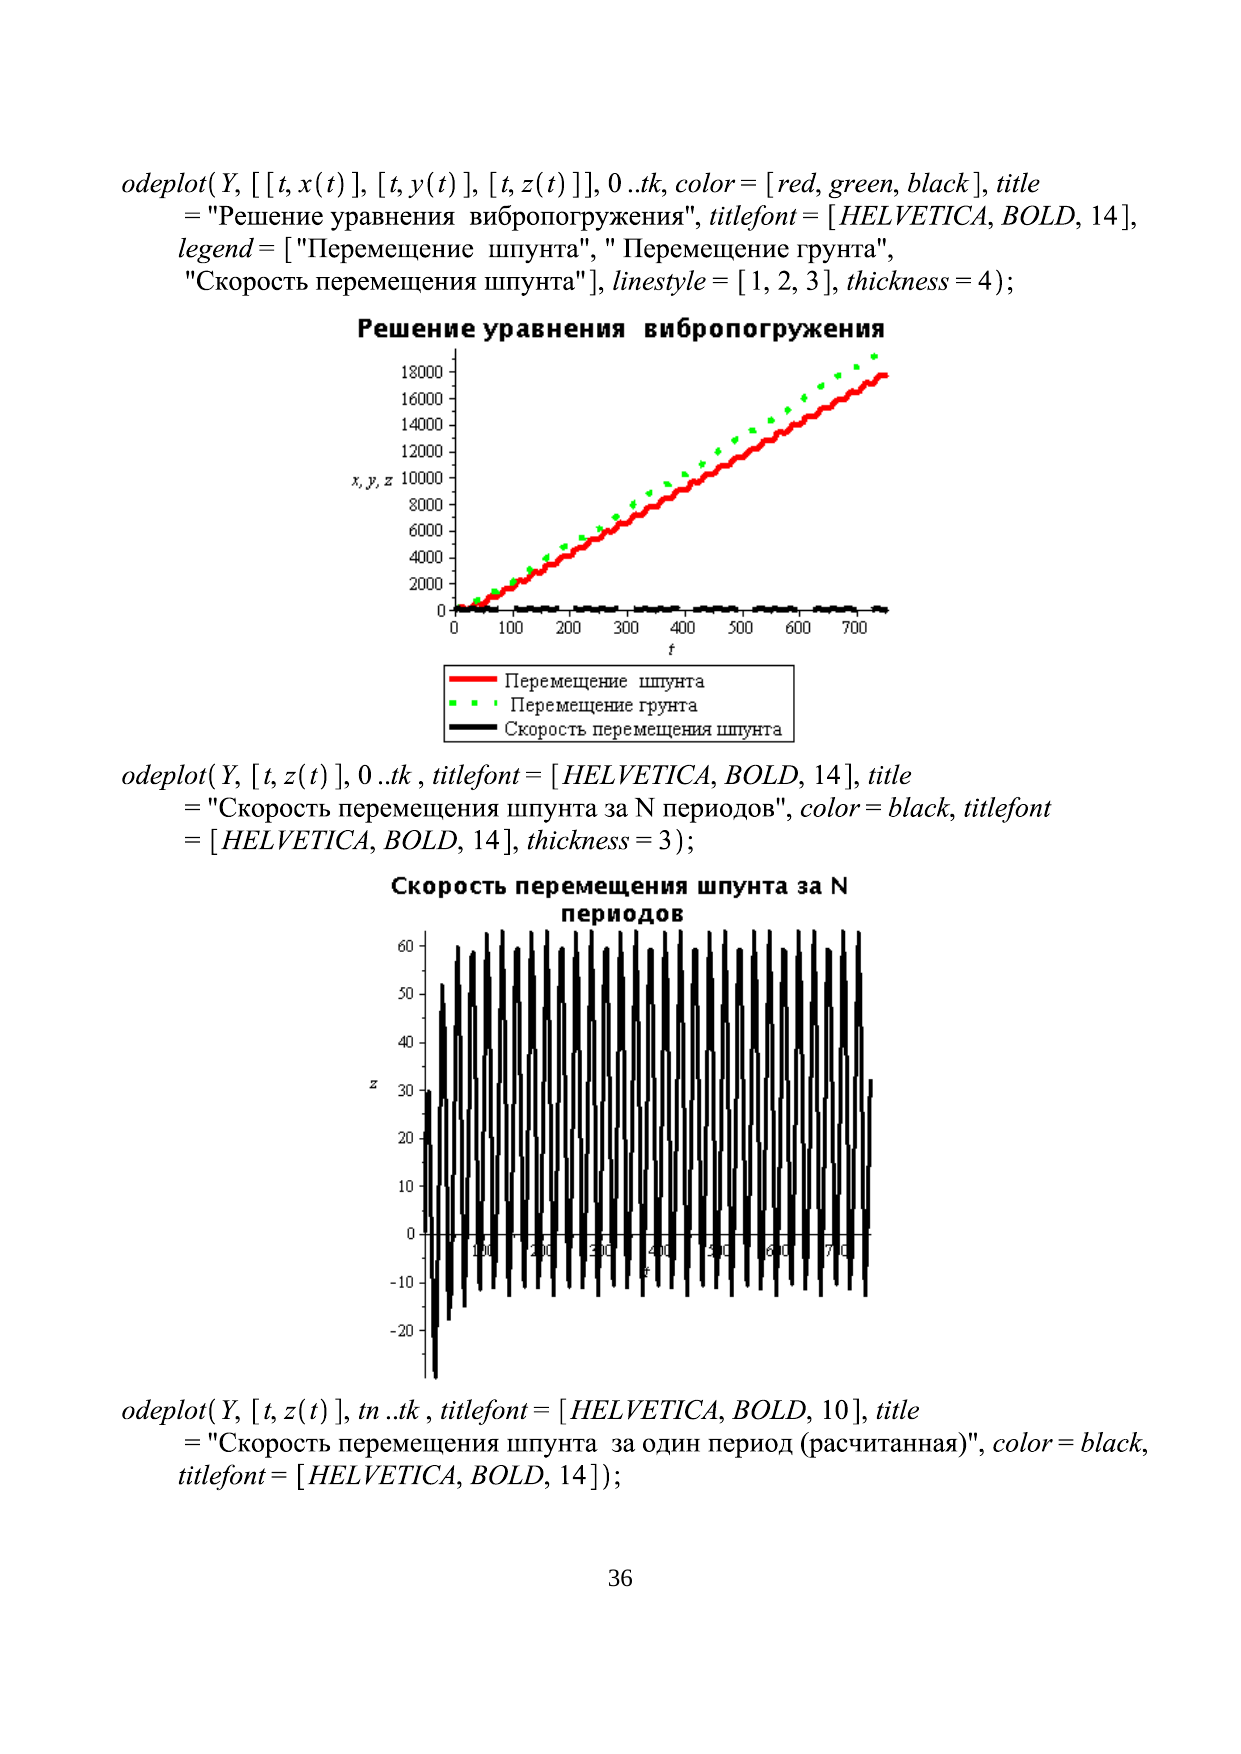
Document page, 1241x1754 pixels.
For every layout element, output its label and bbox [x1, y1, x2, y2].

picture [358, 864, 882, 1389]
picture [338, 305, 902, 754]
